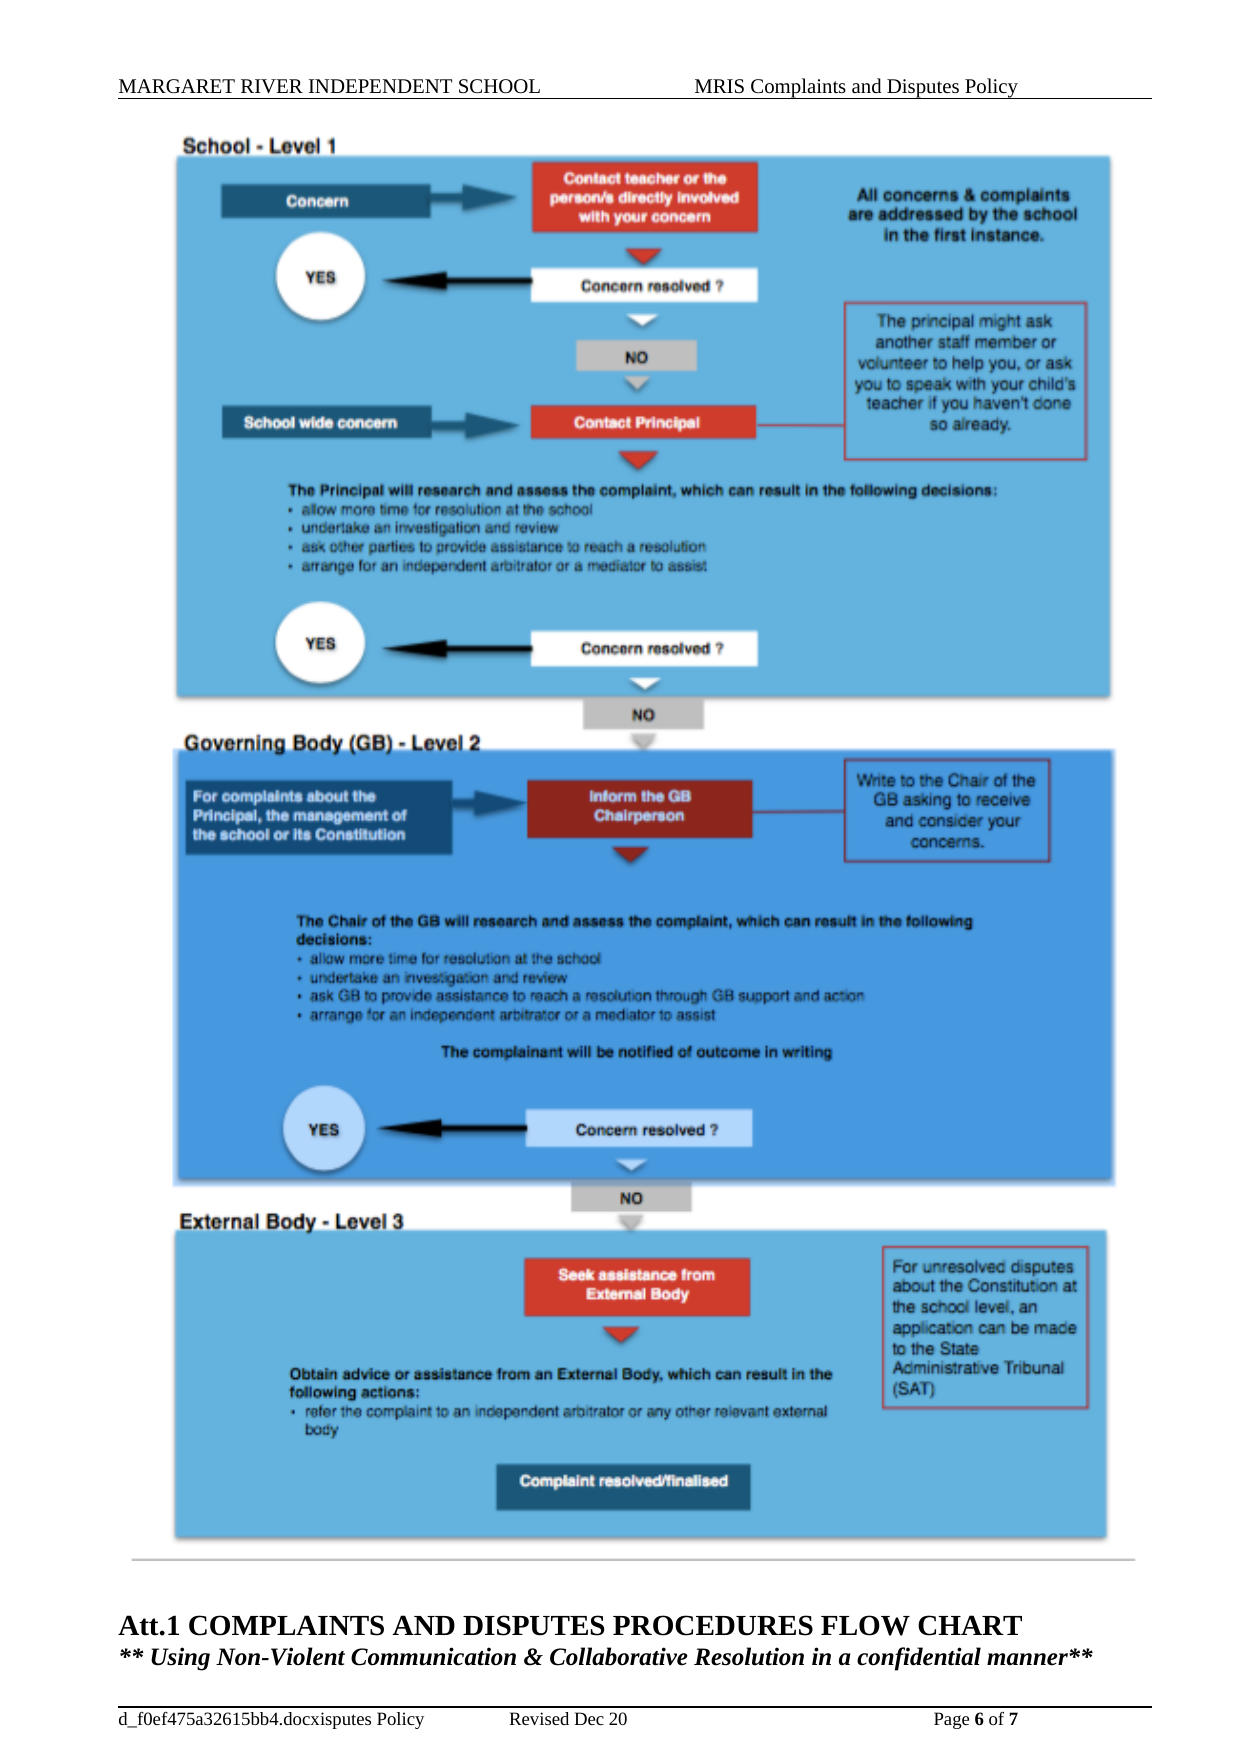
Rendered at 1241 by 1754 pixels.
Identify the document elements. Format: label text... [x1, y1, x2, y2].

text ** Using Non-Violent Communication & Collaborative Resolution in a confidential manner** [118, 1642, 1152, 1671]
picture [131, 131, 1136, 1561]
